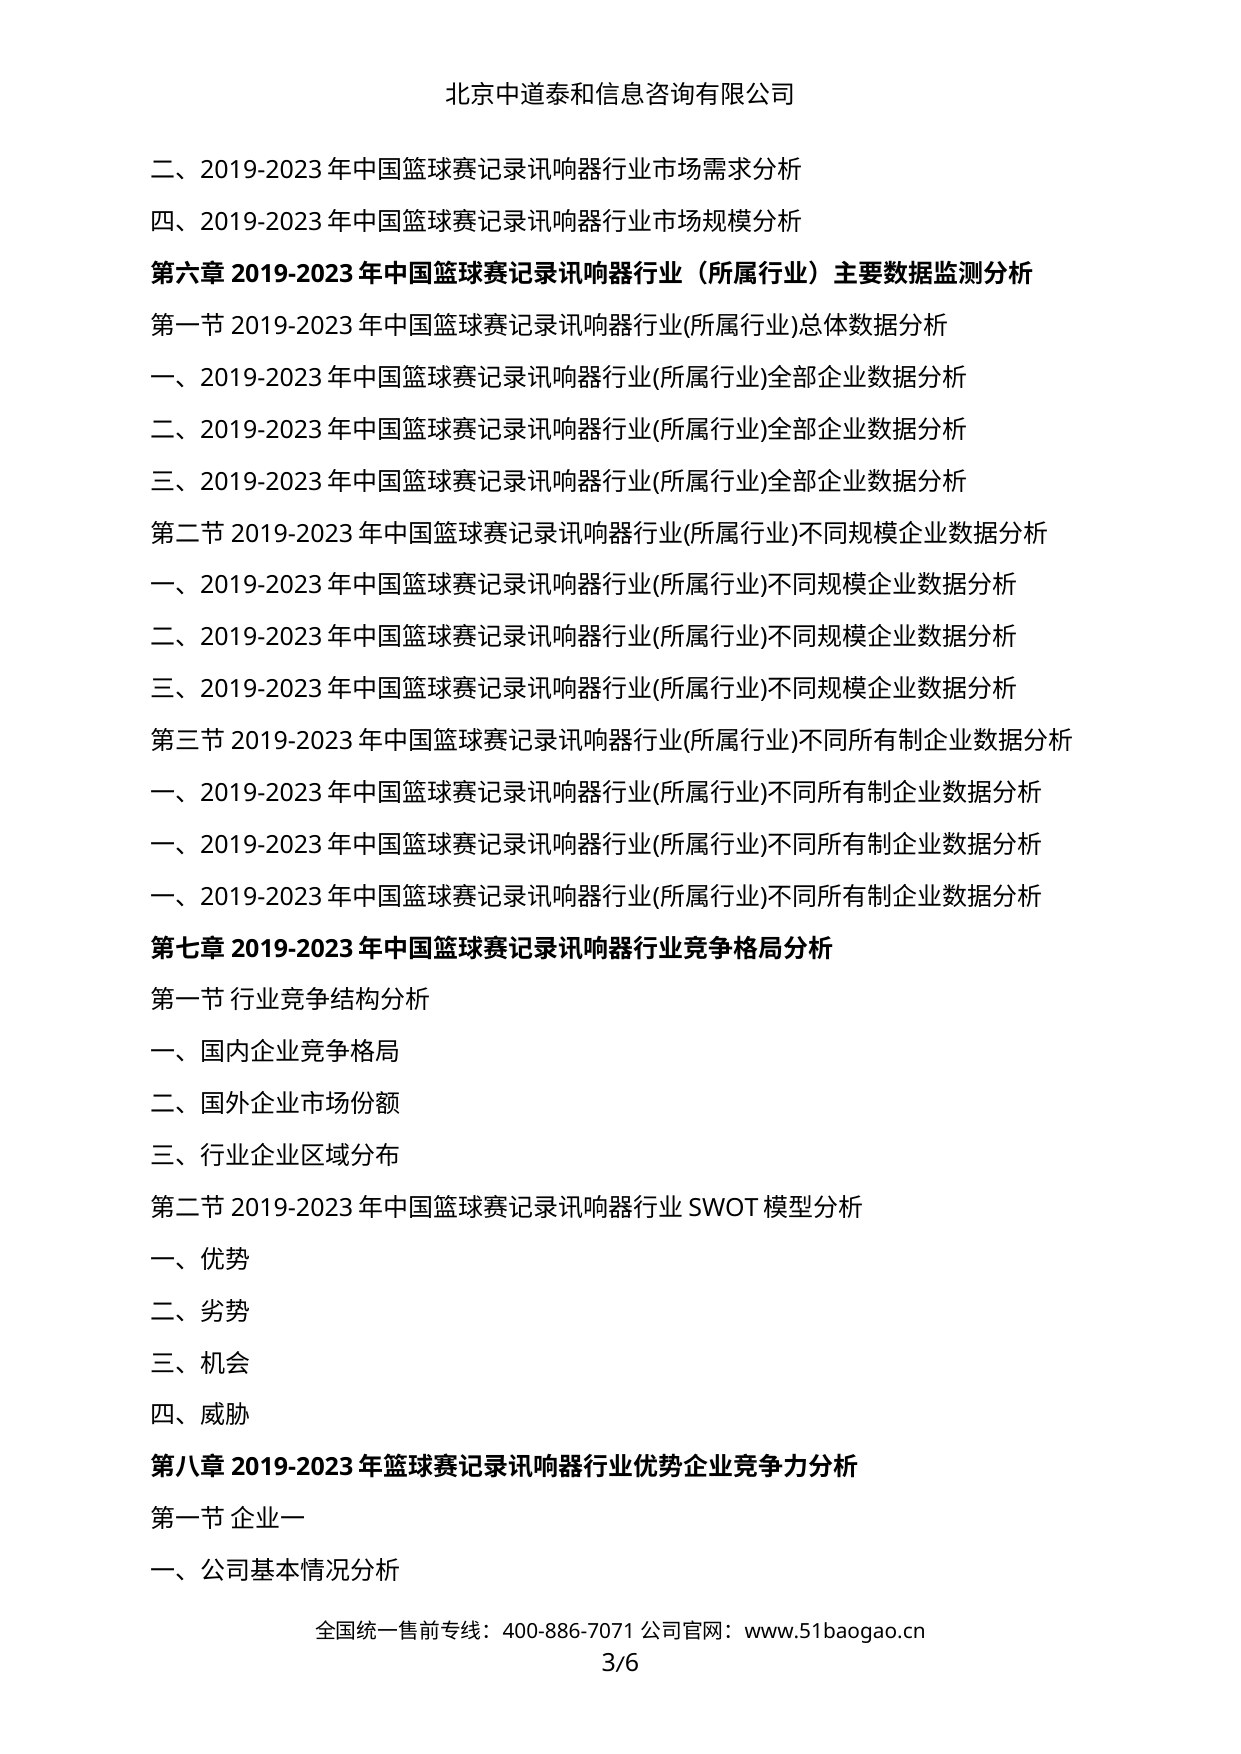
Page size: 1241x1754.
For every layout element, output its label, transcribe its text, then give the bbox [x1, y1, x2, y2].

text 二、2019-2023年中国篮球赛记录讯响器行业市场需求分析 [150, 150, 1090, 186]
text 第一节 企业一 [150, 1499, 1090, 1535]
text 一、优势 [150, 1239, 1090, 1276]
text 一、2019-2023年中国篮球赛记录讯响器行业(所属行业)不同所有制企业数据分析 [150, 876, 1090, 912]
text 一、公司基本情况分析 [150, 1551, 1090, 1587]
text 第八章 2019-2023年篮球赛记录讯响器行业优势企业竞争力分析 [150, 1447, 1090, 1483]
text 二、2019-2023年中国篮球赛记录讯响器行业(所属行业)不同规模企业数据分析 [150, 617, 1090, 653]
text 一、2019-2023年中国篮球赛记录讯响器行业(所属行业)不同所有制企业数据分析 [150, 824, 1090, 861]
text 二、劣势 [150, 1291, 1090, 1327]
text 三、2019-2023年中国篮球赛记录讯响器行业(所属行业)全部企业数据分析 [150, 461, 1090, 497]
text 一、2019-2023年中国篮球赛记录讯响器行业(所属行业)不同所有制企业数据分析 [150, 772, 1090, 809]
text 二、国外企业市场份额 [150, 1084, 1090, 1120]
text 三、2019-2023年中国篮球赛记录讯响器行业(所属行业)不同规模企业数据分析 [150, 669, 1090, 705]
text 第二节 2019-2023年中国篮球赛记录讯响器行业(所属行业)不同规模企业数据分析 [150, 513, 1090, 549]
text 二、2019-2023年中国篮球赛记录讯响器行业(所属行业)全部企业数据分析 [150, 409, 1090, 446]
text 三、机会 [150, 1343, 1090, 1379]
text 一、2019-2023年中国篮球赛记录讯响器行业(所属行业)全部企业数据分析 [150, 357, 1090, 394]
text 一、国内企业竞争格局 [150, 1032, 1090, 1068]
text 三、行业企业区域分布 [150, 1136, 1090, 1172]
text 第七章 2019-2023年中国篮球赛记录讯响器行业竞争格局分析 [150, 928, 1090, 964]
text 四、2019-2023年中国篮球赛记录讯响器行业市场规模分析 [150, 202, 1090, 238]
text 第一节 2019-2023年中国篮球赛记录讯响器行业(所属行业)总体数据分析 [150, 306, 1090, 342]
text 第一节 行业竞争结构分析 [150, 980, 1090, 1016]
text 一、2019-2023年中国篮球赛记录讯响器行业(所属行业)不同规模企业数据分析 [150, 565, 1090, 601]
text 第二节 2019-2023年中国篮球赛记录讯响器行业SWOT模型分析 [150, 1187, 1090, 1224]
text 第六章 2019-2023年中国篮球赛记录讯响器行业（所属行业）主要数据监测分析 [150, 254, 1090, 290]
text 四、威胁 [150, 1395, 1090, 1431]
text 第三节 2019-2023年中国篮球赛记录讯响器行业(所属行业)不同所有制企业数据分析 [150, 721, 1090, 757]
